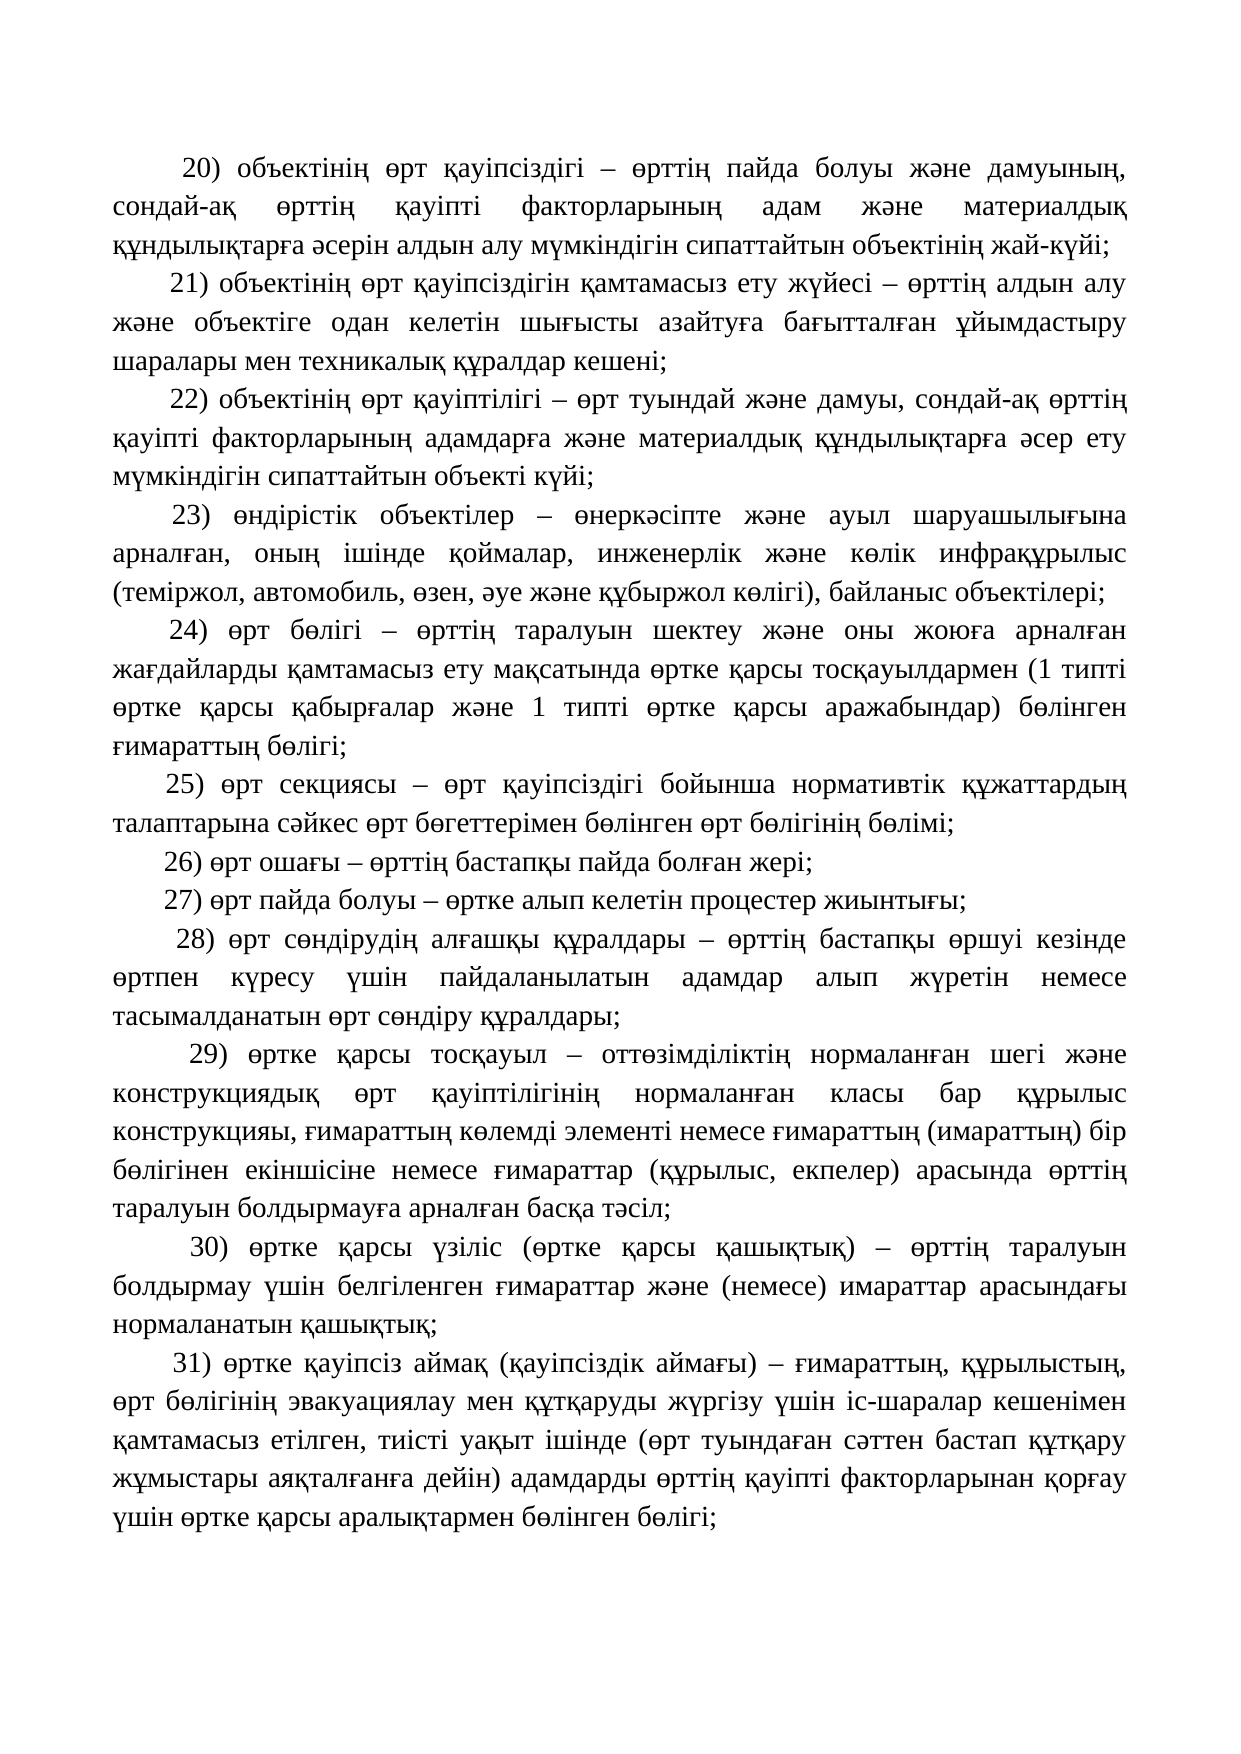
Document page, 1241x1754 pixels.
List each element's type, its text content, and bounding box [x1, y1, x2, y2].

text 21) объектінің өрт қауіпсіздігін қамтамасыз ету жүйесі – өрттің алдын алу және объектіге одан келетін шығысты азайтуға бағытталған ұйымдастыру шаралары мен техникалық құралдар кешені; [112, 266, 1128, 376]
text 27) өрт пайда болуы – өртке алып келетін процестер жиынтығы; [112, 882, 1128, 916]
text 24) өрт бөлігі – өрттің таралуын шектеу және оны жоюға арналған жағдайларды қамтамасыз ету мақсатында өртке қарсы тосқауылдармен (1 типті өртке қарсы қабырғалар және 1 типті өртке қарсы аражабындар) бөлінген ғимараттың бөлігі; [112, 612, 1128, 762]
text 25) өрт секциясы – өрт қауіпсіздігі бойынша нормативтік құжаттардың талаптарына сәйкес өрт бөгеттерімен бөлінген өрт бөлігінің бөлімі; [112, 767, 1128, 839]
text 20) объектінің өрт қауіпсіздігі – өрттің пайда болуы және дамуының, сондай-ақ өрттің қауіпті факторларының адам және материалдық құндылықтарға әсерін алдын алу мүмкіндігін сипаттайтын объектінің жай-күйі; [112, 150, 1128, 261]
text 29) өртке қарсы тосқауыл – оттөзімділіктің нормаланған шегі және конструкциядық өрт қауіптілігінің нормаланған класы бар құрылыс конструкцияы, ғимараттың көлемді элементі немесе ғимараттың (имараттың) бір бөлігінен екіншісіне немесе ғимараттар (құрылыс, екпелер) арасында өрттің таралуын болдырмауға арналған басқа тәсіл; [112, 1036, 1128, 1224]
text 22) объектінің өрт қауіптілігі – өрт туындай және дамуы, сондай-ақ өрттің қауіпті факторларының адамдарға және материалдық құндылықтарға әсер ету мүмкіндігін сипаттайтын объекті күйі; [112, 381, 1128, 492]
text 23) өндірістік объектілер – өнеркәсіпте және ауыл шаруашылығына арналған, оның ішінде қоймалар, инженерлік және көлік инфрақұрылыс (теміржол, автомобиль, өзен, әуе және құбыржол көлігі), байланыс объектілері; [112, 497, 1128, 607]
text 26) өрт ошағы – өрттің бастапқы пайда болған жері; [112, 844, 1128, 877]
text 30) өртке қарсы үзіліс (өртке қарсы қашықтық) – өрттің таралуын болдырмау үшін белгіленген ғимараттар және (немесе) имараттар арасындағы нормаланатын қашықтық; [112, 1229, 1128, 1340]
text 31) өртке қауіпсіз аймақ (қауіпсіздік аймағы) – ғимараттың, құрылыстың, өрт бөлігінің эвакуациялау мен құтқаруды жүргізу үшін іс-шаралар кешенімен қамтамасыз етілген, тиісті уақыт ішінде (өрт туындаған сәттен бастап құтқару жұмыстары аяқталғанға дейін) адамдарды өрттің қауіпті факторларынан қорғау үшін өртке қарсы аралықтармен бөлінген бөлігі; [112, 1345, 1128, 1532]
text 28) өрт сөндірудің алғашқы құралдары – өрттің бастапқы өршуі кезінде өртпен күресу үшін пайдаланылатын адамдар алып жүретін немесе тасымалданатын өрт сөндіру құралдары; [112, 921, 1128, 1031]
